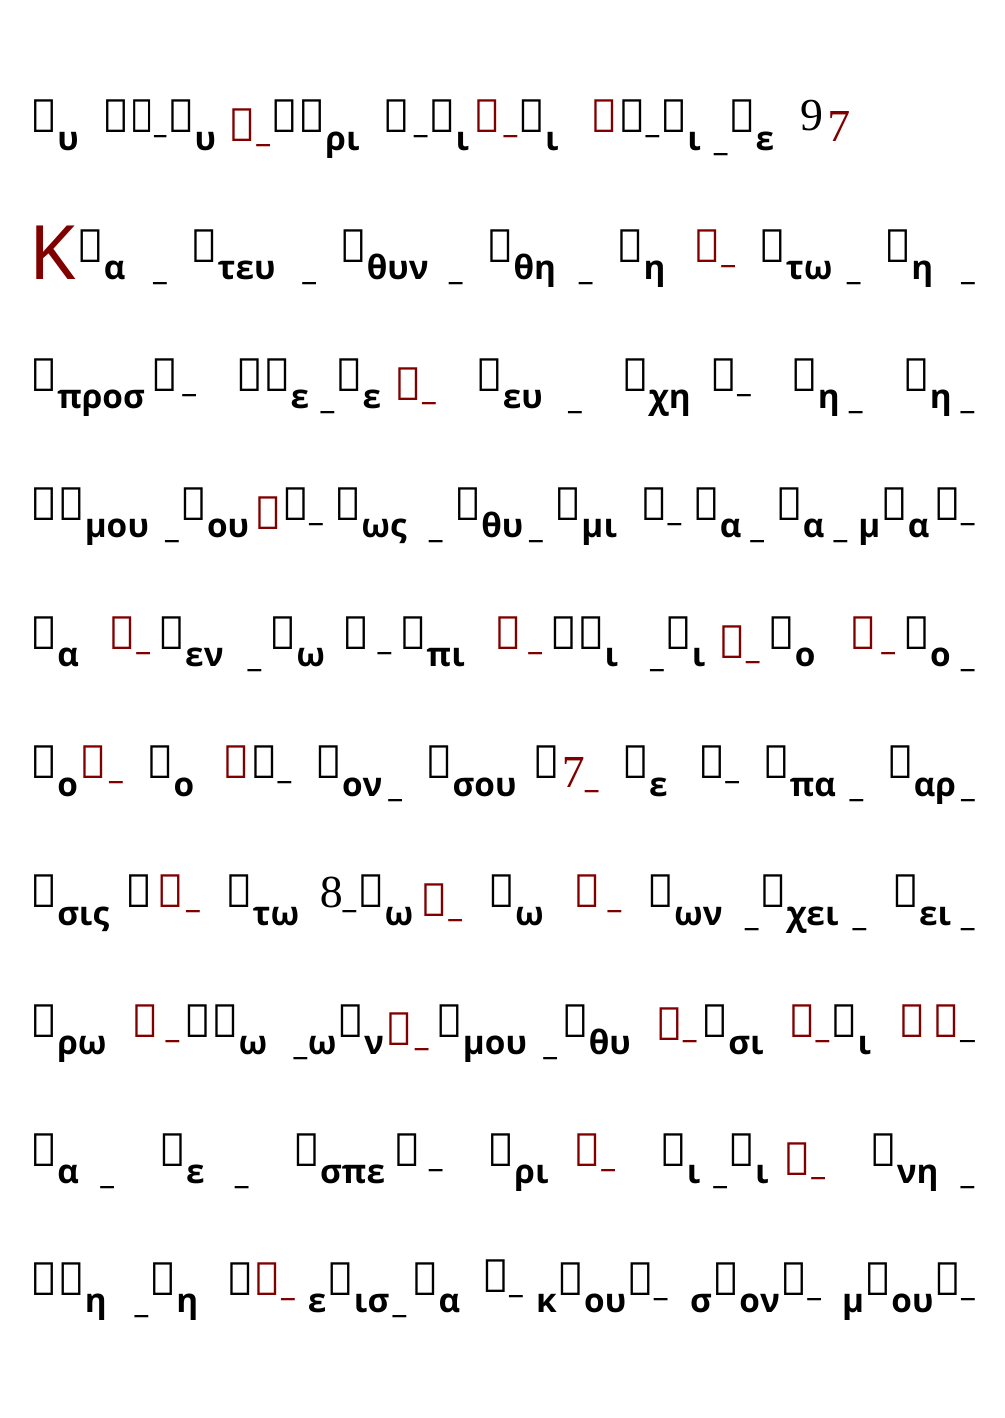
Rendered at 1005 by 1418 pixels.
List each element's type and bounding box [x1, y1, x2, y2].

text [29, 159, 974, 1321]
text [29, 29, 974, 159]
